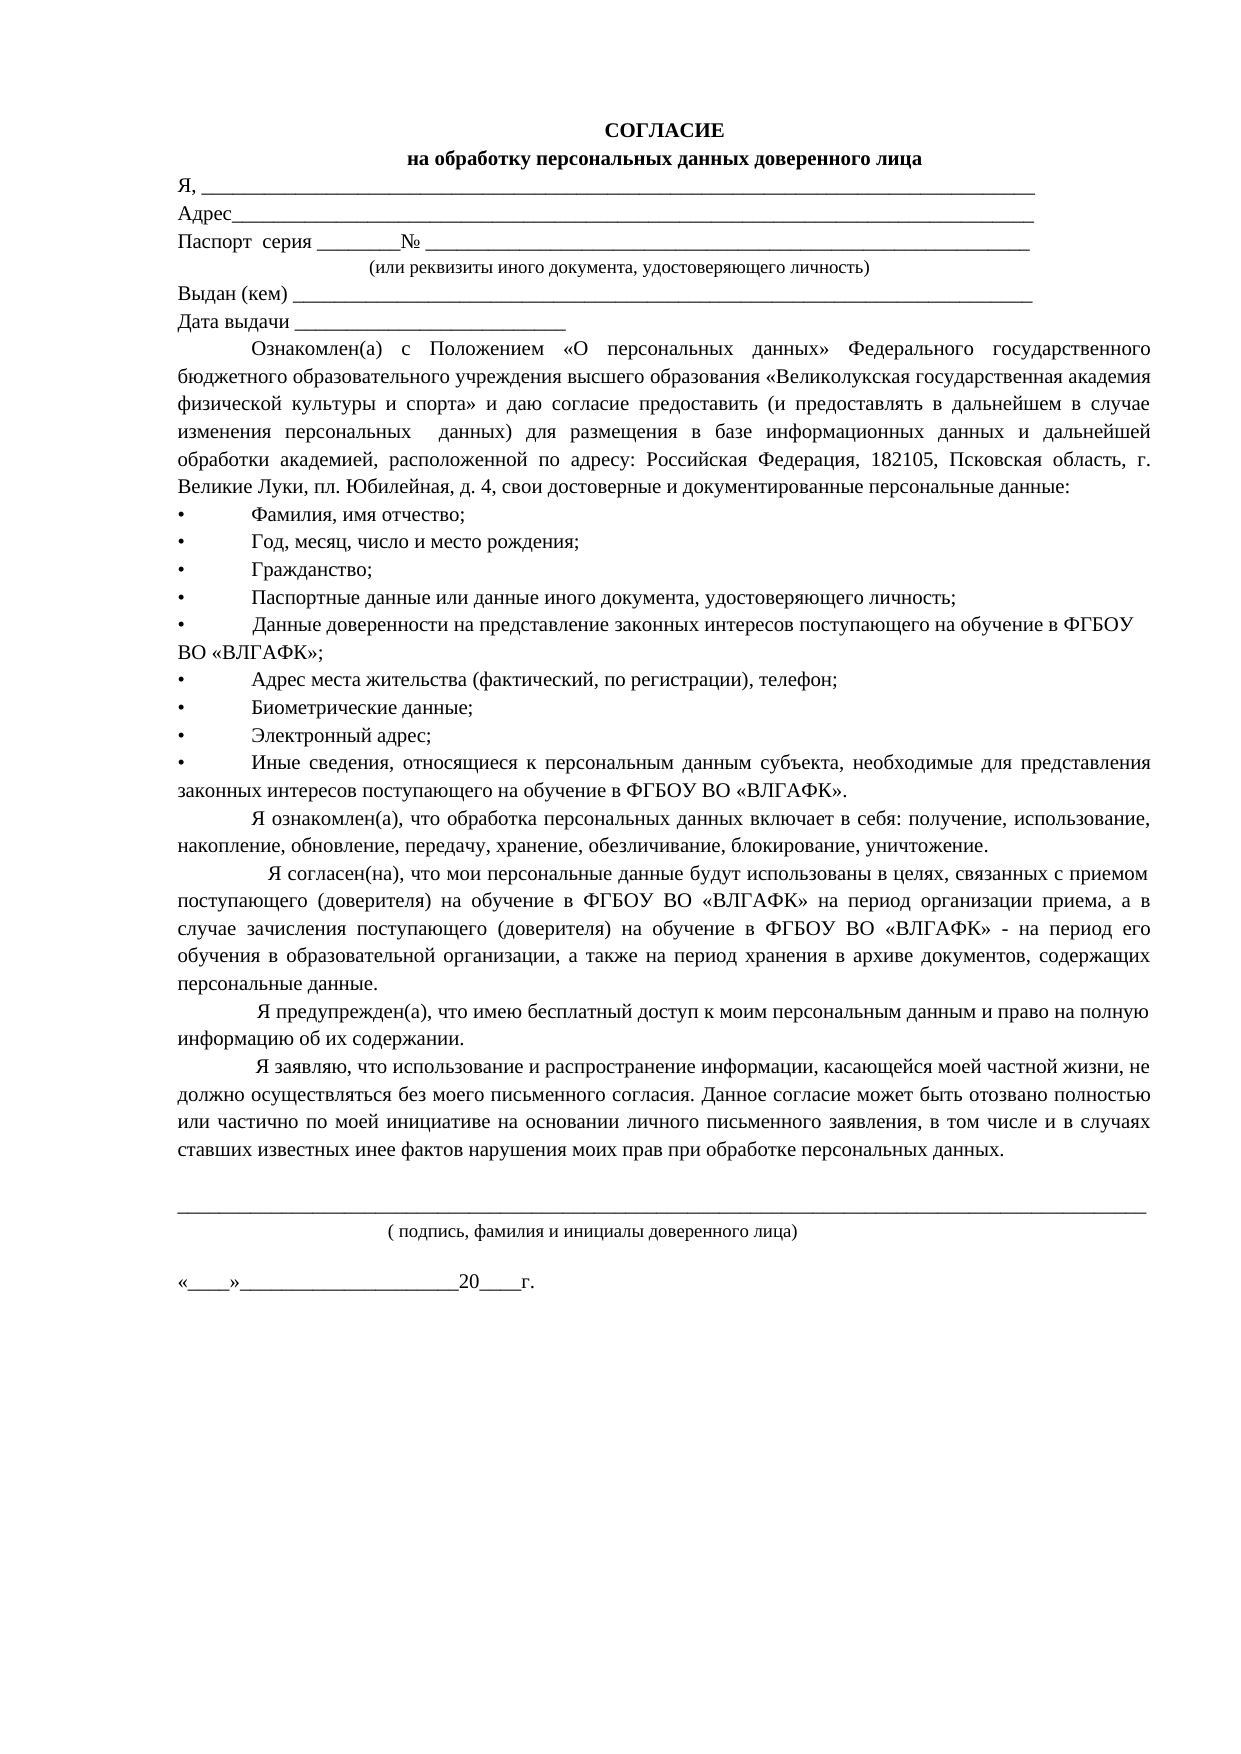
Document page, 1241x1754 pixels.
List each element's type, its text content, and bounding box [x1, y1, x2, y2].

text «____»_____________________20____г. [177, 1269, 1152, 1293]
text • Биометрические данные; [177, 695, 1152, 719]
text • Адрес места жительства (фактический, по регистрации), телефон; [177, 667, 1152, 691]
text Выдан (кем) _______________________________________________________________________ [177, 281, 1152, 305]
text • Фамилия, имя отчество; [177, 502, 1152, 526]
text Я ознакомлен(а), что обработка персональных данных включает в себя: получение, использование, накопление, обновление, передачу, хранение, обезличивание, блокирование, уничтожение. [177, 805, 1152, 857]
text • Данные доверенности на представление законных интересов поступающего на обучение в ФГБОУ ВО «ВЛГАФК»; [177, 612, 1152, 664]
text • Год, месяц, число и место рождения; [177, 529, 1152, 553]
text Адрес_____________________________________________________________________________ [177, 201, 1152, 225]
text Я согласен(на), что мои персональные данные будут использованы в целях, связанных с приемом поступающего (доверителя) на обучение в ФГБОУ ВО «ВЛГАФК» на период организации приема, а в случае зачисления поступающего (доверителя) на обучение в ФГБОУ ВО «ВЛГАФК» - на период его обучения в образовательной организации, а также на период хранения в архиве документов, содержащих персональные данные. [177, 861, 1152, 995]
text • Гражданство; [177, 557, 1152, 581]
text Я предупрежден(а), что имею бесплатный доступ к моим персональным данным и право на полную информацию об их содержании. [177, 999, 1152, 1050]
text Дата выдачи __________________________ [177, 308, 1152, 333]
text _____________________________________________________________________________________________ [177, 1192, 1152, 1216]
text на обработку персональных данных доверенного лица [177, 146, 1152, 170]
text • Иные сведения, относящиеся к персональным данным субъекта, необходимые для представления законных интересов поступающего на обучение в ФГБОУ ВО «ВЛГАФК». [177, 750, 1152, 802]
text Я, ________________________________________________________________________________ [177, 173, 1152, 197]
text (или реквизиты иного документа, удостоверяющего личность) [177, 256, 1152, 278]
text Ознакомлен(а) с Положением «О персональных данных» Федерального государственного бюджетного образовательного учреждения высшего образования «Великолукская государственная академия физической культуры и спорта» и даю согласие предоставить (и предоставлять в дальнейшем в случае изменения персональных данных) для размещения в базе информационных данных и дальнейшей обработки академией, расположенной по адресу: Российская Федерация, 182105, Псковская область, г. Великие Луки, пл. Юбилейная, д. 4, свои достоверные и документированные персональные данные: [177, 336, 1152, 498]
text Я заявляю, что использование и распространение информации, касающейся моей частной жизни, не должно осуществляться без моего письменного согласия. Данное согласие может быть отозвано полностью или частично по моей инициативе на основании личного письменного заявления, в том числе и в случаях ставших известных инее фактов нарушения моих прав при обработке персональных данных. [177, 1054, 1152, 1161]
text СОГЛАСИЕ [177, 118, 1152, 142]
text • Паспортные данные или данные иного документа, удостоверяющего личность; [177, 584, 1152, 609]
text • Электронный адрес; [177, 723, 1152, 747]
text ( подпись, фамилия и инициалы доверенного лица) [177, 1219, 1152, 1241]
text Паспорт серия ________№ __________________________________________________________ [177, 228, 1152, 253]
